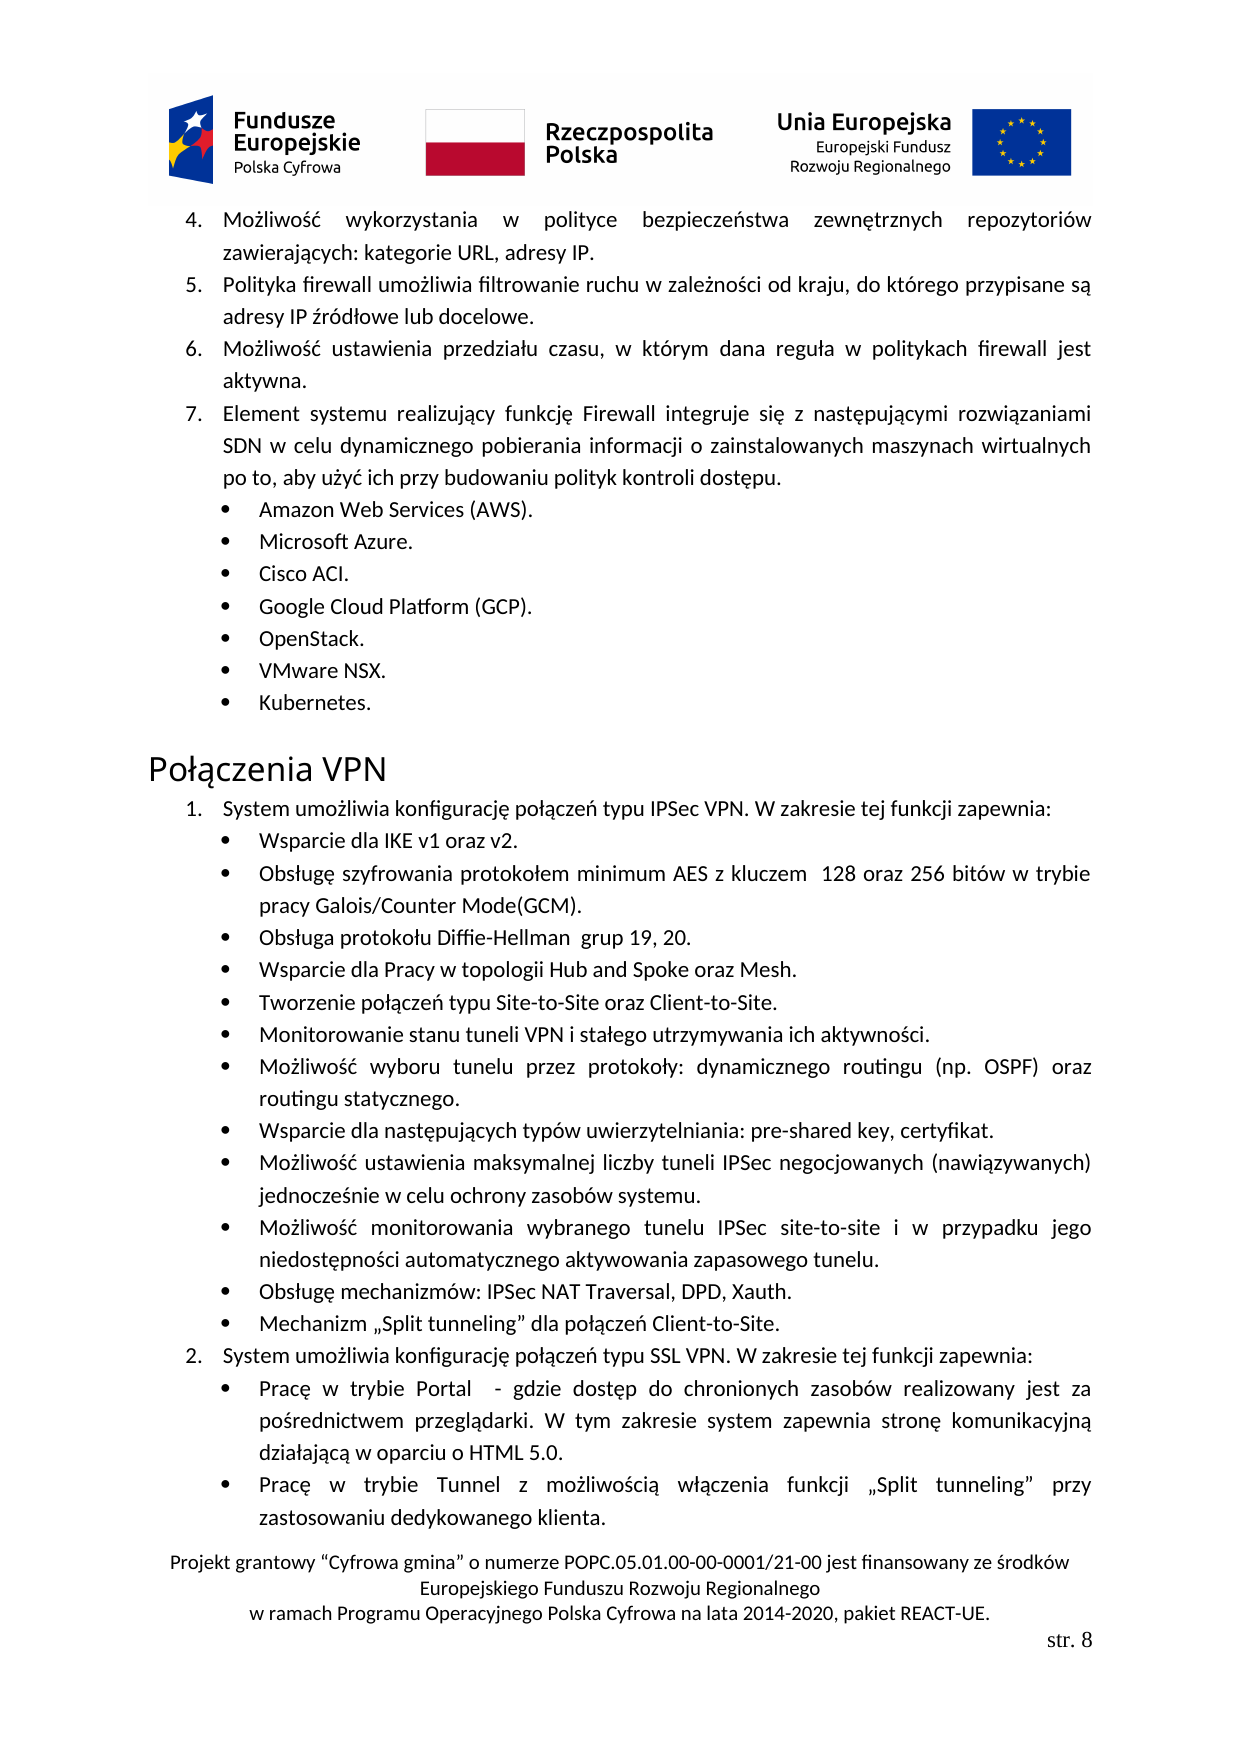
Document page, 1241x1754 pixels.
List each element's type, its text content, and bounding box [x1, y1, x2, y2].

list Amazon Web Services (AWS). [221, 495, 1093, 523]
list System umożliwia konfigurację połączeń typu IPSec VPN. W zakresie tej funkcji zapewnia: [185, 794, 1093, 822]
list Wsparcie dla IKE v1 oraz v2. [221, 827, 1093, 855]
list Pracę w trybie Tunnel z możliwością włączenia funkcji „Split tunneling” przy zastosowaniu dedykowanego klienta. [221, 1470, 1093, 1531]
list Możliwość ustawienia maksymalnej liczby tuneli IPSec negocjowanych (nawiązywanych) jednocześnie w celu ochrony zasobów systemu. [221, 1148, 1093, 1209]
list Wsparcie dla Pracy w topologii Hub and Spoke oraz Mesh. [221, 955, 1093, 983]
list OpenStack. [221, 624, 1093, 652]
list Polityka firewall umożliwia filtrowanie ruchu w zależności od kraju, do którego przypisane są adresy IP źródłowe lub docelowe. [185, 270, 1093, 330]
list Obsługa protokołu Diffie-Hellman grup 19, 20. [221, 923, 1093, 951]
picture [147, 73, 1093, 206]
list Cisco ACI. [221, 559, 1093, 588]
list Mechanizm „Split tunneling” dla połączeń Client-to-Site. [221, 1309, 1093, 1337]
list Kubernetes. [221, 688, 1093, 716]
subtitle Połączenia VPN [148, 746, 1093, 791]
list Możliwość wykorzystania w polityce bezpieczeństwa zewnętrznych repozytoriów zawierających: kategorie URL, adresy IP. [185, 206, 1093, 266]
list System umożliwia konfigurację połączeń typu SSL VPN. W zakresie tej funkcji zapewnia: [185, 1342, 1093, 1370]
list Obsługę mechanizmów: IPSec NAT Traversal, DPD, Xauth. [221, 1277, 1093, 1305]
list Możliwość monitorowania wybranego tunelu IPSec site-to-site i w przypadku jego niedostępności automatycznego aktywowania zapasowego tunelu. [221, 1213, 1093, 1273]
list Element systemu realizujący funkcję Firewall integruje się z następującymi rozwiązaniami SDN w celu dynamicznego pobierania informacji o zainstalowanych maszynach wirtualnych po to, aby użyć ich przy budowaniu polityk kontroli dostępu. [185, 399, 1093, 491]
list Pracę w trybie Portal - gdzie dostęp do chronionych zasobów realizowany jest za pośrednictwem przeglądarki. W tym zakresie system zapewnia stronę komunikacyjną działającą w oparciu o HTML 5.0. [221, 1374, 1093, 1466]
list Monitorowanie stanu tuneli VPN i stałego utrzymywania ich aktywności. [221, 1020, 1093, 1048]
list Możliwość wyboru tunelu przez protokoły: dynamicznego routingu (np. OSPF) oraz routingu statycznego. [221, 1052, 1093, 1112]
list Możliwość ustawienia przedziału czasu, w którym dana reguła w politykach firewall jest aktywna. [185, 334, 1093, 394]
list Obsługę szyfrowania protokołem minimum AES z kluczem 128 oraz 256 bitów w trybie pracy Galois/Counter Mode(GCM). [221, 859, 1093, 919]
list Microsoft Azure. [221, 527, 1093, 555]
list Wsparcie dla następujących typów uwierzytelniania: pre-shared key, certyfikat. [221, 1116, 1093, 1144]
list Tworzenie połączeń typu Site-to-Site oraz Client-to-Site. [221, 988, 1093, 1016]
list VMware NSX. [221, 656, 1093, 684]
list Google Cloud Platform (GCP). [221, 592, 1093, 620]
